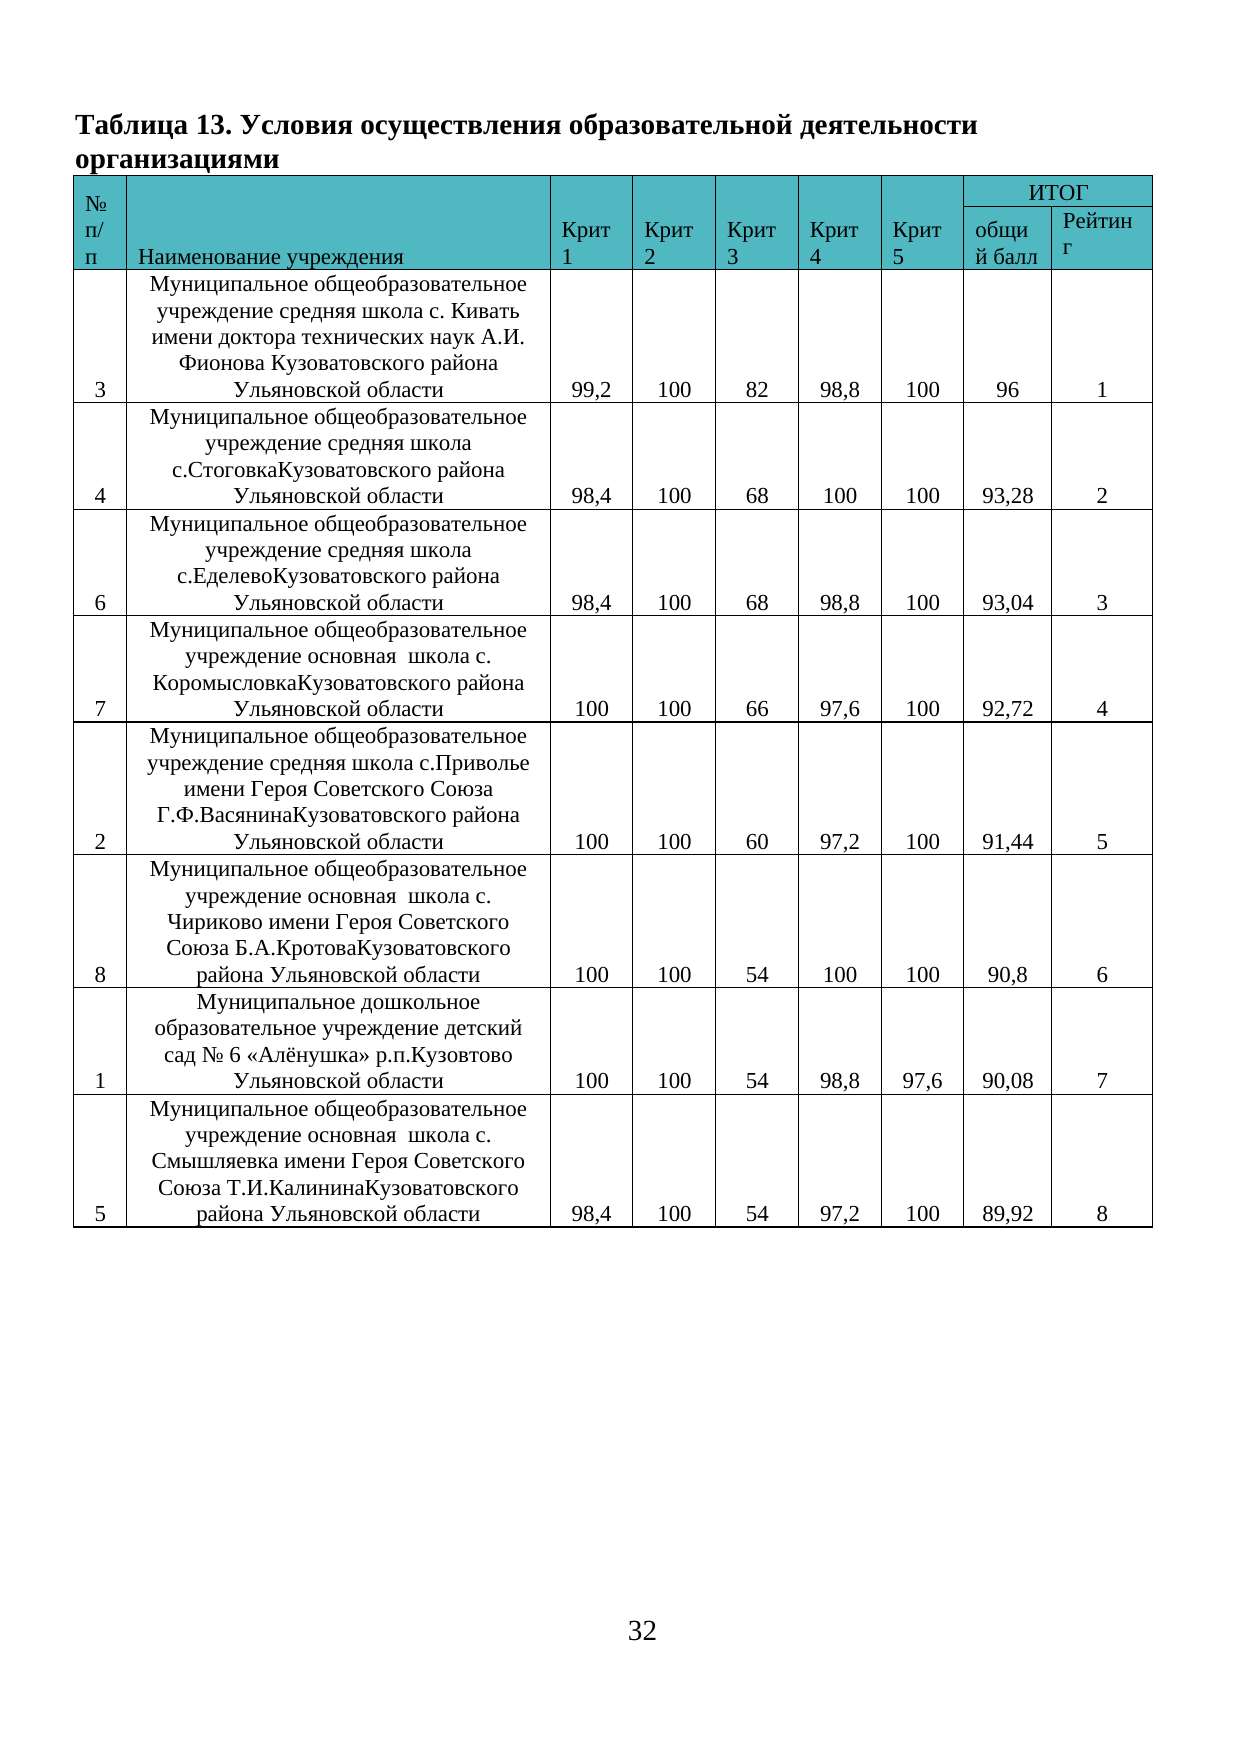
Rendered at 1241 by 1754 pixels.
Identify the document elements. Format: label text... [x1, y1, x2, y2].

table_cell 100 [799, 403, 881, 508]
table_cell 92,72 [964, 616, 1051, 721]
table_cell 100 [633, 1095, 715, 1226]
table_cell Муниципальное общеобразовательное учреждение средняя школа с.ЕделевоКузоватовского района Ульяновской области [127, 510, 550, 615]
table_cell 100 [551, 988, 632, 1093]
table_cell 98,4 [551, 510, 632, 615]
table_cell 100 [551, 616, 632, 721]
table_cell 68 [716, 510, 798, 615]
table_cell 100 [633, 988, 715, 1093]
table_cell 7 [74, 616, 126, 721]
table_header Крит2 [633, 176, 715, 269]
table_cell 4 [74, 403, 126, 508]
table_cell 100 [882, 510, 963, 615]
table_cell 89,92 [964, 1095, 1051, 1226]
table_cell Муниципальное общеобразовательное учреждение основная школа с. Смышляевка имени Героя Советского Союза Т.И.КалининаКузоватовского района Ульяновской области [127, 1095, 550, 1226]
table_cell 2 [74, 723, 126, 854]
table_header Крит1 [551, 176, 632, 269]
table_cell 98,4 [551, 403, 632, 508]
table_cell Муниципальное общеобразовательное учреждение основная школа с. Чириково имени Героя Советского Союза Б.А.КротоваКузоватовского района Ульяновской области [127, 855, 550, 987]
table_cell 100 [633, 270, 715, 402]
table_cell 98,8 [799, 510, 881, 615]
table_cell Рейтинг [1052, 207, 1152, 269]
table_cell 60 [716, 723, 798, 854]
table_cell 54 [716, 988, 798, 1093]
table_cell 98,8 [799, 988, 881, 1093]
table_cell 93,28 [964, 403, 1051, 508]
table_header ИТОГ [964, 176, 1152, 206]
table_cell 8 [74, 855, 126, 987]
table_cell 96 [964, 270, 1051, 402]
table_cell 2 [1052, 403, 1152, 508]
table_cell Муниципальное общеобразовательное учреждение средняя школа с. Кивать имени доктора технических наук А.И. Фионова Кузоватовского района Ульяновской области [127, 270, 550, 402]
table_cell 100 [882, 403, 963, 508]
table_cell 3 [74, 270, 126, 402]
table_cell Муниципальное общеобразовательное учреждение средняя школа с.СтоговкаКузоватовского района Ульяновской области [127, 403, 550, 508]
table_header Крит3 [716, 176, 798, 269]
table_cell 1 [74, 988, 126, 1093]
table_cell 1 [1052, 270, 1152, 402]
table_cell 97,2 [799, 723, 881, 854]
table_cell 100 [551, 723, 632, 854]
table_header № п/п [74, 176, 126, 269]
table_header Наименование учреждения [127, 176, 550, 269]
table_cell 100 [633, 723, 715, 854]
table_cell 100 [799, 855, 881, 987]
table_cell 90,08 [964, 988, 1051, 1093]
table_cell 99,2 [551, 270, 632, 402]
table_cell Муниципальное дошкольное образовательное учреждение детский сад № 6 «Алёнушка» р.п.Кузовтово Ульяновской области [127, 988, 550, 1093]
table_cell 93,04 [964, 510, 1051, 615]
table_cell 97,6 [799, 616, 881, 721]
table_cell 91,44 [964, 723, 1051, 854]
table_cell 8 [1052, 1095, 1152, 1226]
table_cell 100 [882, 270, 963, 402]
table_cell 68 [716, 403, 798, 508]
table_cell 54 [716, 1095, 798, 1226]
table_cell Муниципальное общеобразовательное учреждение средняя школа с.Приволье имени Героя Советского Союза Г.Ф.ВасянинаКузоватовского района Ульяновской области [127, 723, 550, 854]
table_cell 7 [1052, 988, 1152, 1093]
table_cell 100 [882, 723, 963, 854]
table_cell 97,6 [882, 988, 963, 1093]
table_cell 100 [633, 616, 715, 721]
table_cell 54 [716, 855, 798, 987]
table_cell 6 [74, 510, 126, 615]
table_cell 6 [1052, 855, 1152, 987]
table_cell 97,2 [799, 1095, 881, 1226]
table_cell 5 [1052, 723, 1152, 854]
table_cell 4 [1052, 616, 1152, 721]
table_cell 3 [1052, 510, 1152, 615]
table_header Крит4 [799, 176, 881, 269]
table_cell 98,4 [551, 1095, 632, 1226]
table_cell 100 [633, 855, 715, 987]
table_cell 90,8 [964, 855, 1051, 987]
table_cell Муниципальное общеобразовательное учреждение основная школа с. КоромысловкаКузоватовского района Ульяновской области [127, 616, 550, 721]
table_cell 100 [633, 403, 715, 508]
table_cell 100 [551, 855, 632, 987]
table_cell 100 [882, 616, 963, 721]
table_cell 100 [633, 510, 715, 615]
table_cell 66 [716, 616, 798, 721]
table_cell 98,8 [799, 270, 881, 402]
table_cell 100 [882, 1095, 963, 1226]
text Таблица 13. Условия осуществления образовательной деятельности организациями [75, 107, 1165, 174]
table_cell 5 [74, 1095, 126, 1226]
table_cell 82 [716, 270, 798, 402]
table_header Крит5 [882, 176, 963, 269]
table_cell общий балл [964, 207, 1051, 269]
table_cell 100 [882, 855, 963, 987]
